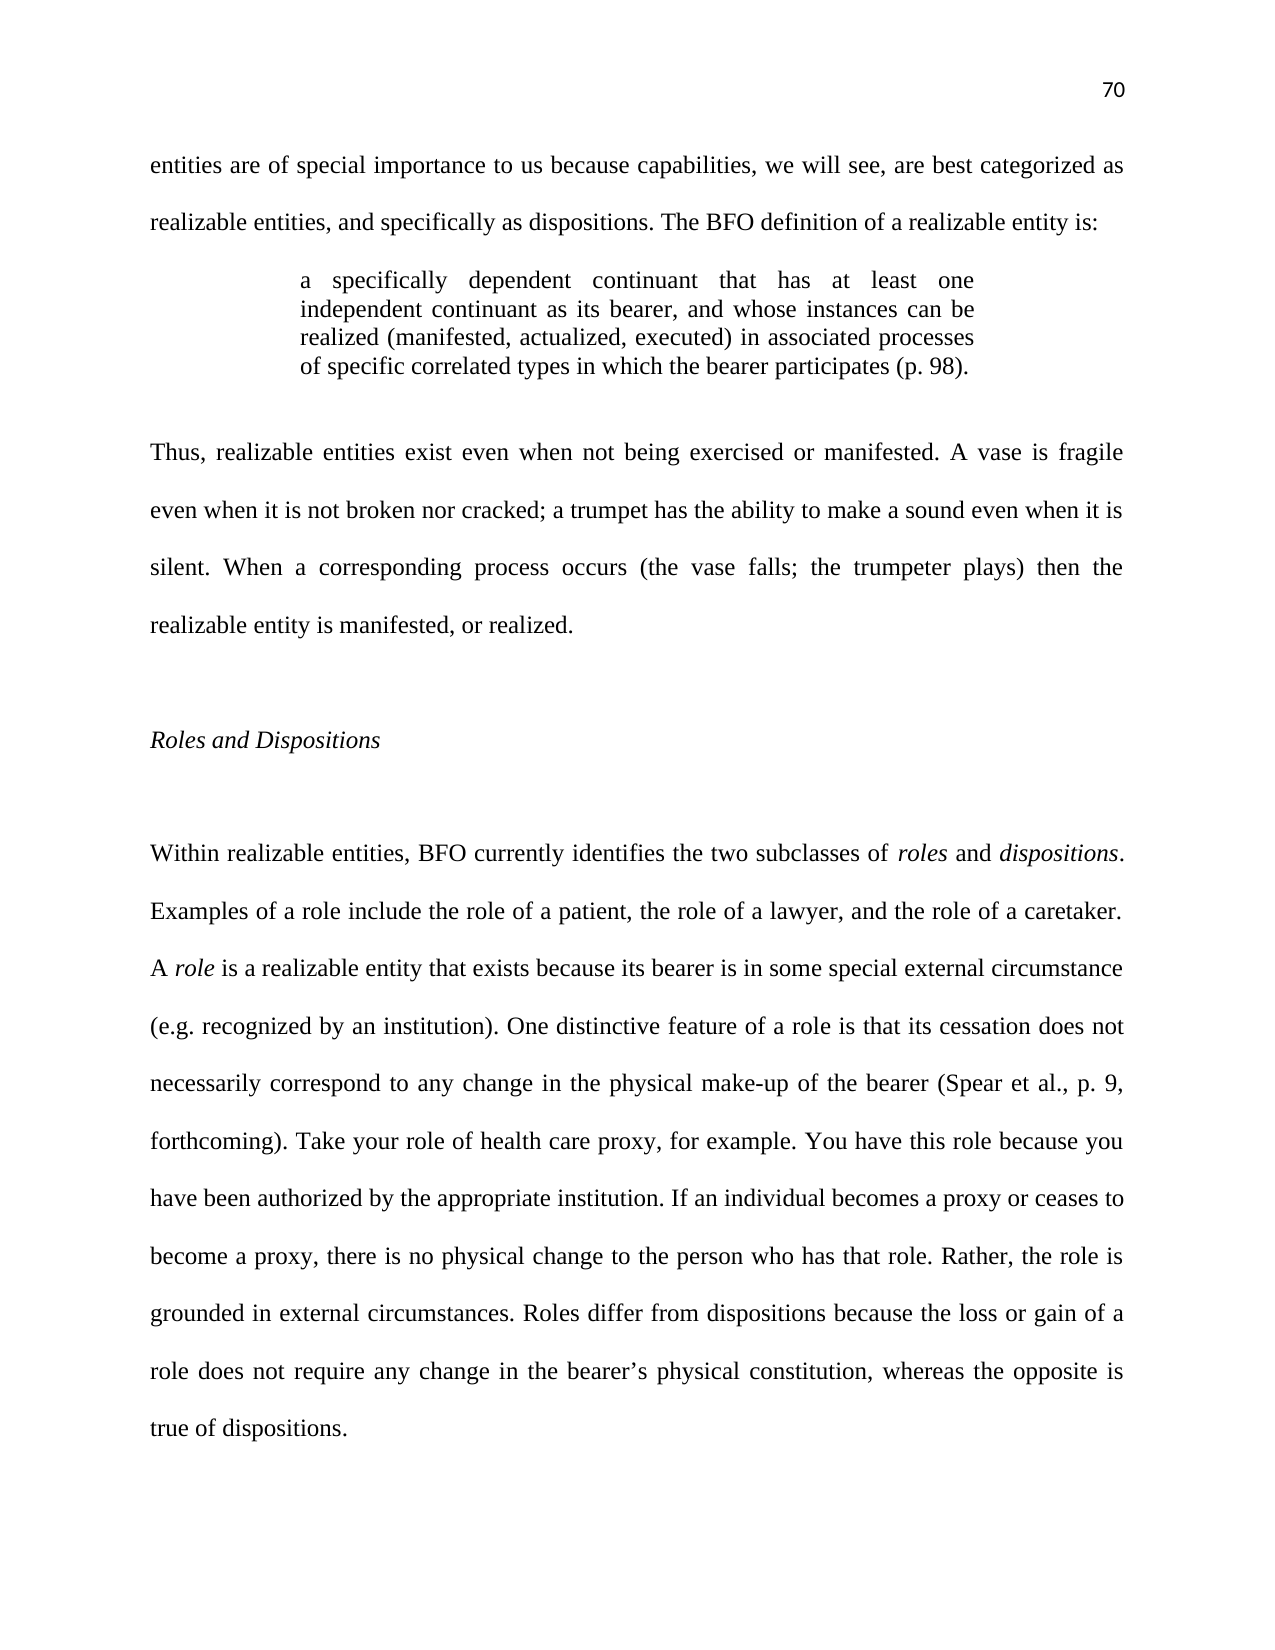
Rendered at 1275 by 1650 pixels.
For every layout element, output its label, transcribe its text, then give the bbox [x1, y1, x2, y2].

text Within realizable entities, BFO currently identifies the two subclasses of roles and dispositions. Examples of a role include the role of a patient, the role of a lawyer, and the role of a caretaker. A role is a realizable entity that exists because its bearer is in some special external circumstance (e.g. recognized by an institution). One distinctive feature of a role is that its cessation does not necessarily correspond to any change in the physical make-up of the bearer (Spear et al., p. 9, forthcoming). Take your role of health care proxy, for example. You have this role because you have been authorized by the appropriate institution. If an individual becomes a proxy or ceases to become a proxy, there is no physical change to the person who has that role. Rather, the role is grounded in external circumstances. Roles differ from dispositions because the loss or gain of a role does not require any change in the bearer’s physical constitution, whereas the opposite is true of dispositions. [150, 838, 1125, 1442]
text Thus, realizable entities exist even when not being exercised or manifested. A vase is fragile even when it is not broken nor cracked; a trumpet has the ability to make a sound even when it is silent. When a corresponding process occurs (the vase falls; the trumpeter plays) then the realizable entity is manifested, or realized. [150, 437, 1125, 639]
text Roles and Dispositions [150, 725, 1125, 754]
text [150, 150, 1125, 236]
text a specifically dependent continuant that has at least one independent continuant as its bearer, and whose instances can be realized (manifested, actualized, executed) in associated processes of specific correlated types in which the bearer participates (p. 98). [300, 265, 975, 380]
